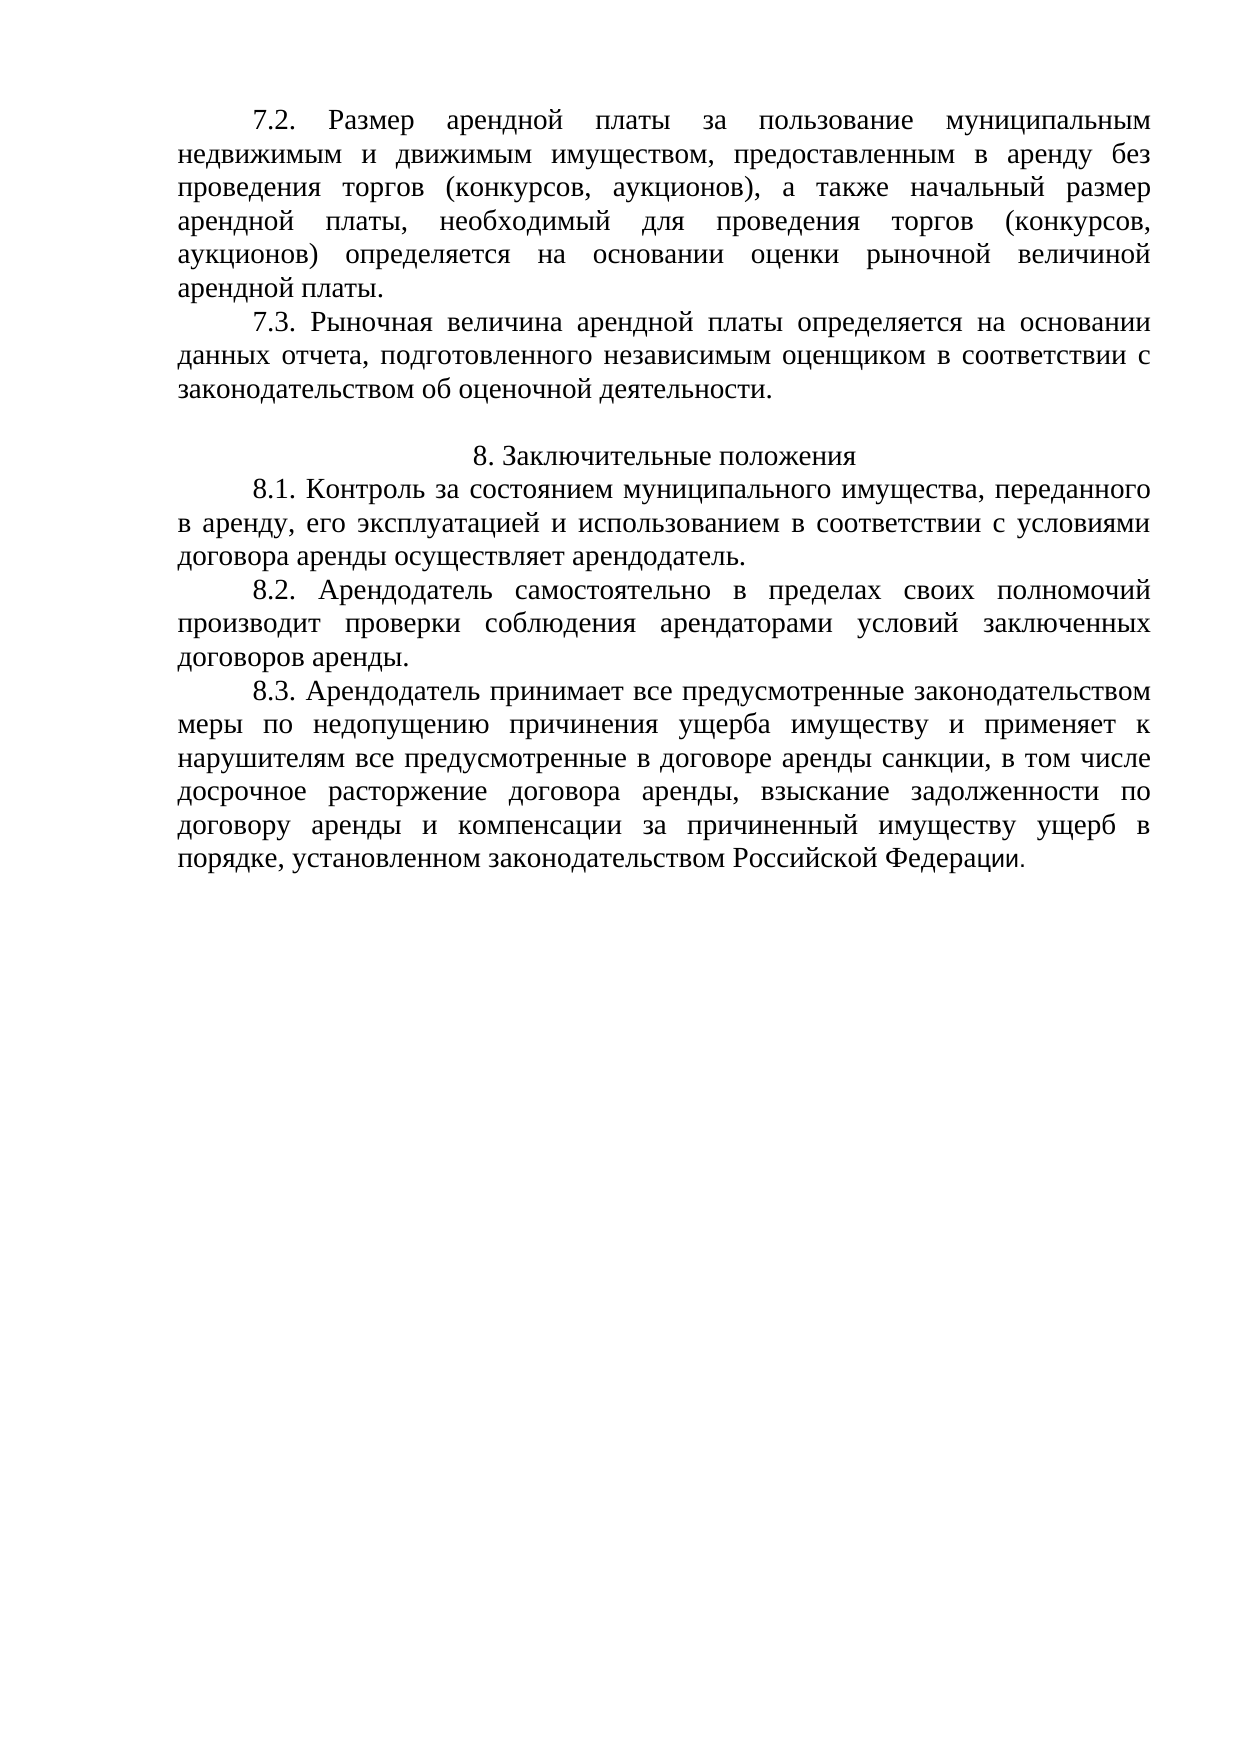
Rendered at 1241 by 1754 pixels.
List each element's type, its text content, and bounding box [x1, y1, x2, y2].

text 8.2. Арендодатель самостоятельно в пределах своих полномочий производит проверки соблюдения арендаторами условий заключенных договоров аренды. [177, 572, 1152, 673]
text 7.2. Размер арендной платы за пользование муниципальным недвижимым и движимым имуществом, предоставленным в аренду без проведения торгов (конкурсов, аукционов), а также начальный размер арендной платы, необходимый для проведения торгов (конкурсов, аукционов) определяется на основании оценки рыночной величиной арендной платы. [177, 102, 1152, 304]
text 8. Заключительные положения [177, 438, 1152, 471]
text 8.3. Арендодатель принимает все предусмотренные законодательством меры по недопущению причинения ущерба имуществу и применяет к нарушителям все предусмотренные в договоре аренды санкции, в том числе досрочное расторжение договора аренды, взыскание задолженности по договору аренды и компенсации за причиненный имуществу ущерб в порядке, установленном законодательством Российской Федерации. [177, 673, 1152, 874]
text 8.1. Контроль за состоянием муниципального имущества, переданного в аренду, его эксплуатацией и использованием в соответствии с условиями договора аренды осуществляет арендодатель. [177, 471, 1152, 572]
text 7.3. Рыночная величина арендной платы определяется на основании данных отчета, подготовленного независимым оценщиком в соответствии с законодательством об оценочной деятельности. [177, 304, 1152, 404]
